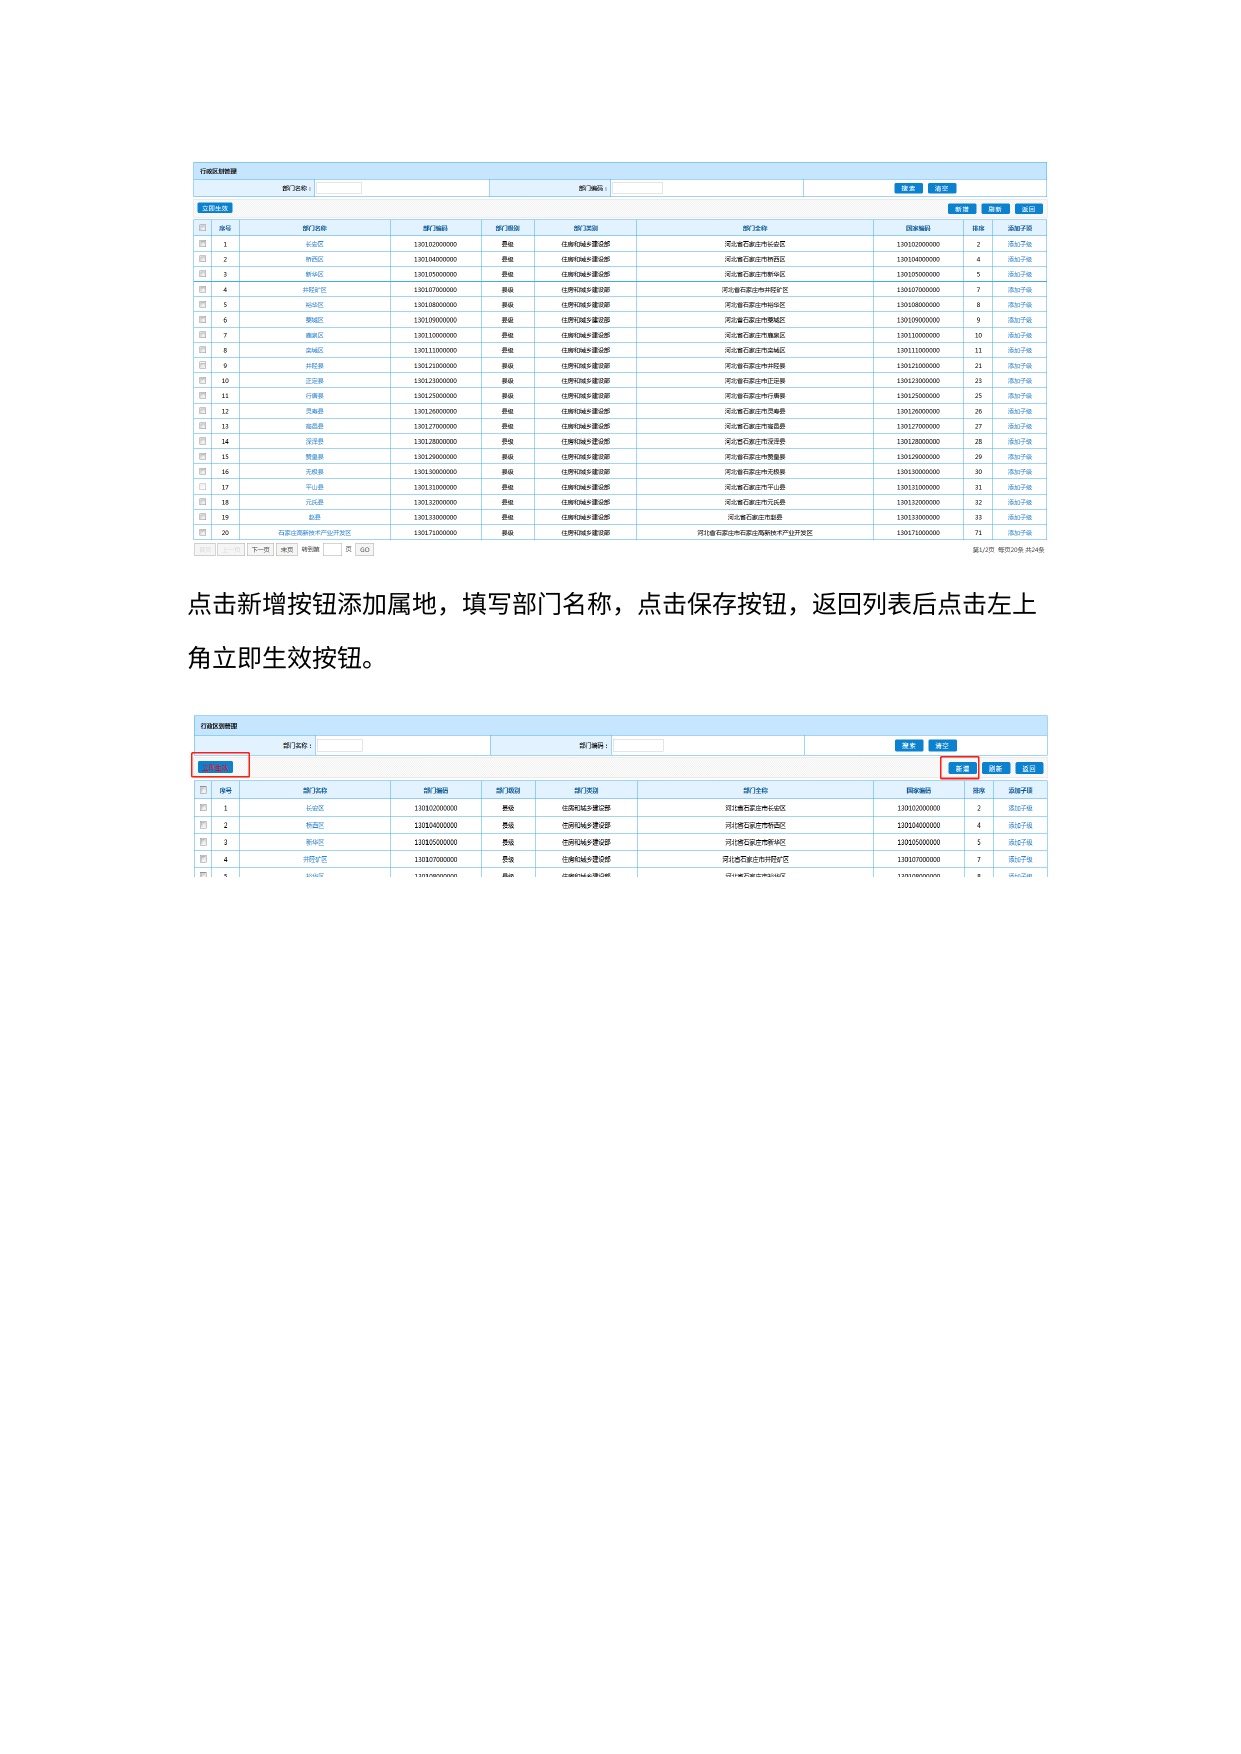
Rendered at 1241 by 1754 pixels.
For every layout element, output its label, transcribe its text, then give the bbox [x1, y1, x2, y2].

picture [187, 714, 1052, 877]
list 点击新增按钮添加属地，填写部门名称，点击保存按钮，返回列表后点击左上角立即生效按钮。 [187, 584, 1053, 675]
picture [187, 162, 1052, 563]
